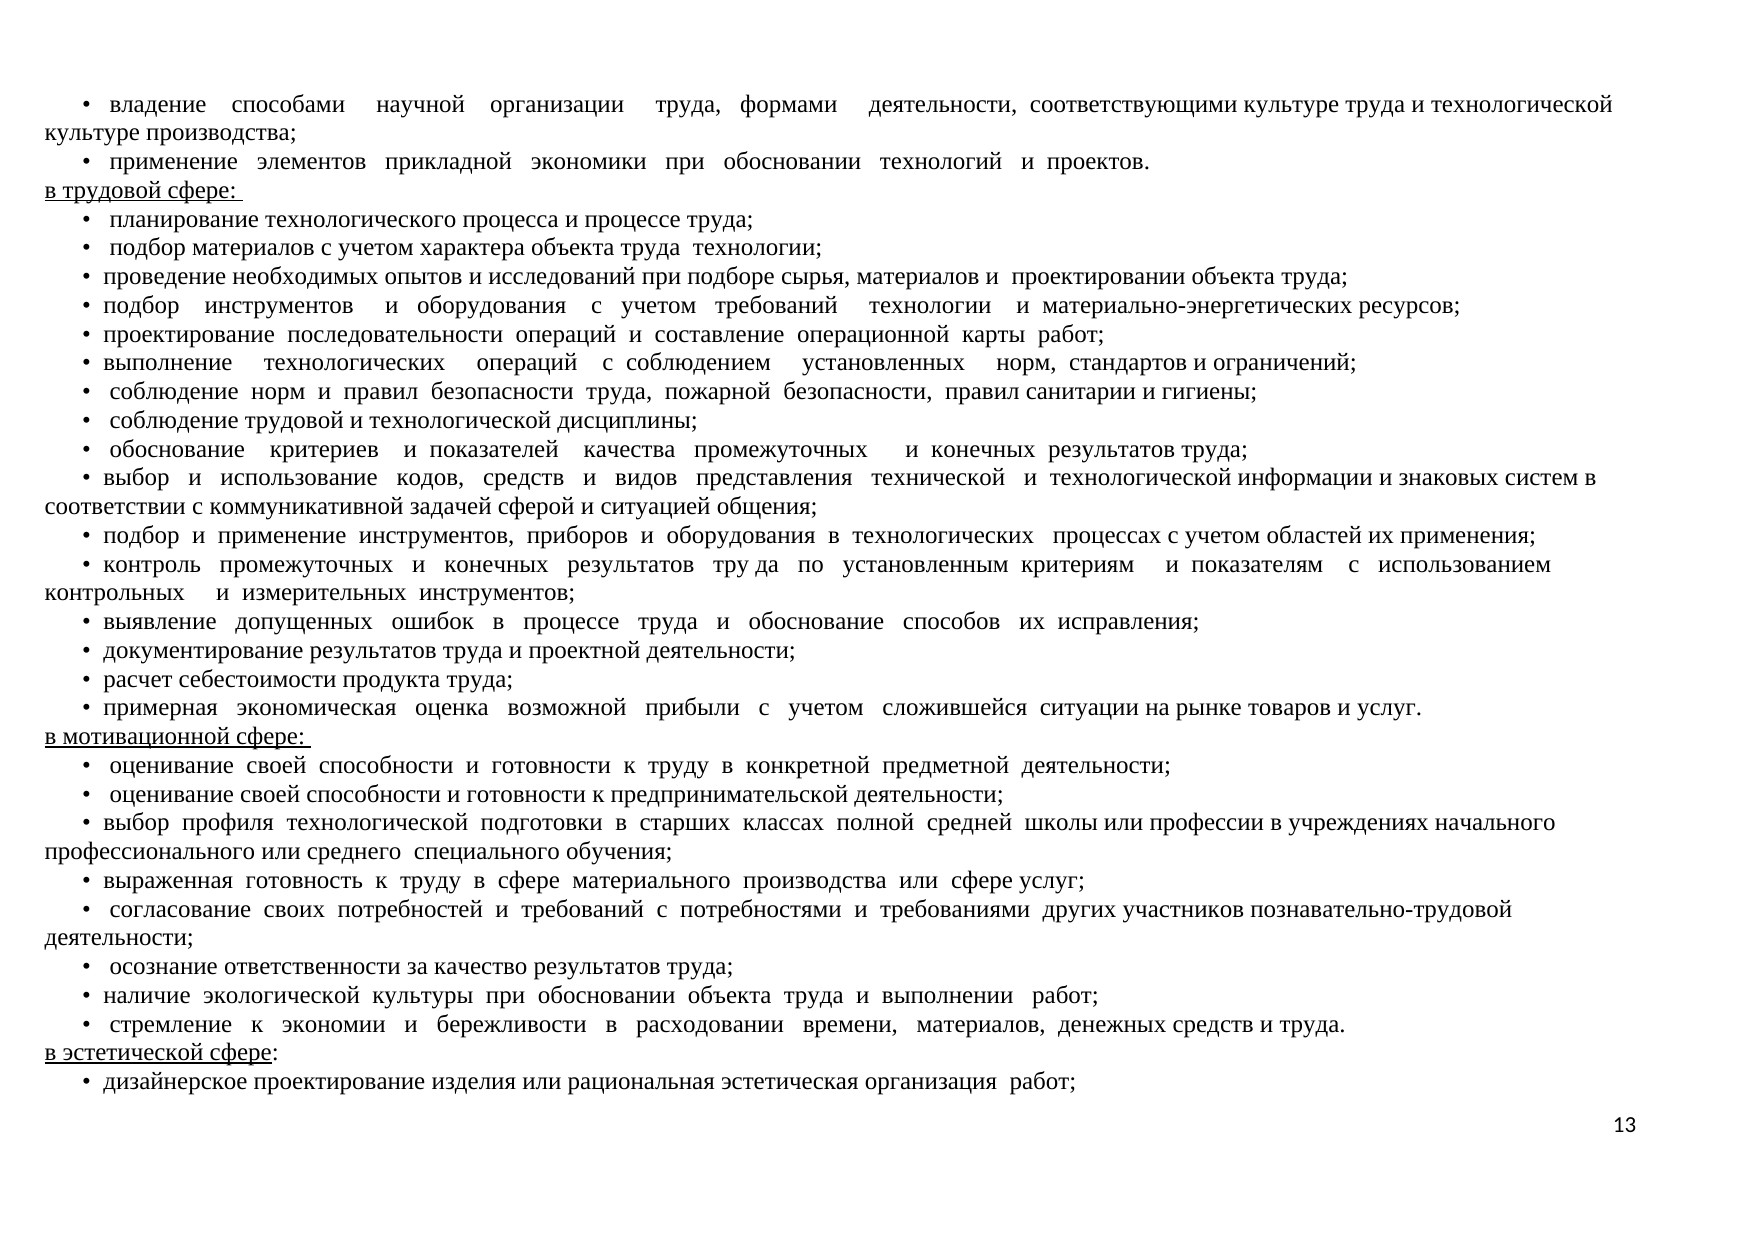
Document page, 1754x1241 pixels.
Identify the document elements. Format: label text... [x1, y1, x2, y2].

text • соблюдение норм и правил безопасности труда, пожарной безопасности, правил санитарии и гигиены; [44, 376, 1636, 405]
text • подбор материалов с учетом характера объекта труда технологии; [44, 232, 1636, 261]
text • выбор профиля технологической подготовки в старших классах полной средней школы или профессии в учреждениях начального профессионального или среднего специального обучения; [44, 807, 1636, 865]
text • проведение необходимых опытов и исследований при подборе сырья, материалов и проектировании объекта труда; [44, 261, 1636, 290]
text • оценивание своей способности и готовности к предпринимательской деятельности; [44, 779, 1636, 807]
text • выбор и использование кодов, средств и видов представления технической и технологической информации и знаковых систем в соответствии с коммуникативной задачей сферой и ситуацией общения; [44, 462, 1636, 520]
text • планирование технологического процесса и процессе труда; [44, 204, 1636, 232]
text • выполнение технологических операций с соблюдением установленных норм, стандартов и ограничений; [44, 347, 1636, 376]
text в трудовой сфере: [44, 175, 1636, 204]
text в эстетической сфере: [44, 1037, 1636, 1066]
text • наличие экологической культуры при обосновании объекта труда и выполнении работ; [44, 980, 1636, 1009]
text • применение элементов прикладной экономики при обосновании технологий и проектов. [44, 146, 1636, 175]
text • дизайнерское проектирование изделия или рациональная эстетическая организация работ; [44, 1066, 1636, 1095]
text • документирование результатов труда и проектной деятельности; [44, 635, 1636, 664]
text • выраженная готовность к труду в сфере материального производства или сфере услуг; [44, 865, 1636, 894]
text • согласование своих потребностей и требований с потребностями и требованиями других участников познавательно-трудовой деятельности; [44, 894, 1636, 951]
text в мотивационной сфере: [44, 721, 1636, 750]
text • проектирование последовательности операций и составление операционной карты работ; [44, 319, 1636, 347]
text • осознание ответственности за качество результатов труда; [44, 951, 1636, 980]
text • подбор и применение инструментов, приборов и оборудования в технологических процессах с учетом областей их применения; [44, 520, 1636, 549]
text • примерная экономическая оценка возможной прибыли с учетом сложившейся ситуации на рынке товаров и услуг. [44, 692, 1636, 721]
text • соблюдение трудовой и технологической дисциплины; [44, 405, 1636, 434]
text • обоснование критериев и показателей качества промежуточных и конечных результатов труда; [44, 434, 1636, 462]
text • контроль промежуточных и конечных результатов тру да по установленным критериям и показателям с использованием контрольных и измерительных инструментов; [44, 549, 1636, 606]
text • расчет себестоимости продукта труда; [44, 664, 1636, 692]
text • стремление к экономии и бережливости в расходовании времени, материалов, денежных средств и труда. [44, 1009, 1636, 1037]
text • оценивание своей способности и готовности к труду в конкретной предметной деятельности; [44, 750, 1636, 779]
text • подбор инструментов и оборудования с учетом требований технологии и материально-энергетических ресурсов; [44, 290, 1636, 319]
text • владение способами научной организации труда, формами деятельности, соответствующими культуре труда и технологической культуре производства; [44, 89, 1636, 146]
text • выявление допущенных ошибок в процессе труда и обоснование способов их исправления; [44, 606, 1636, 635]
